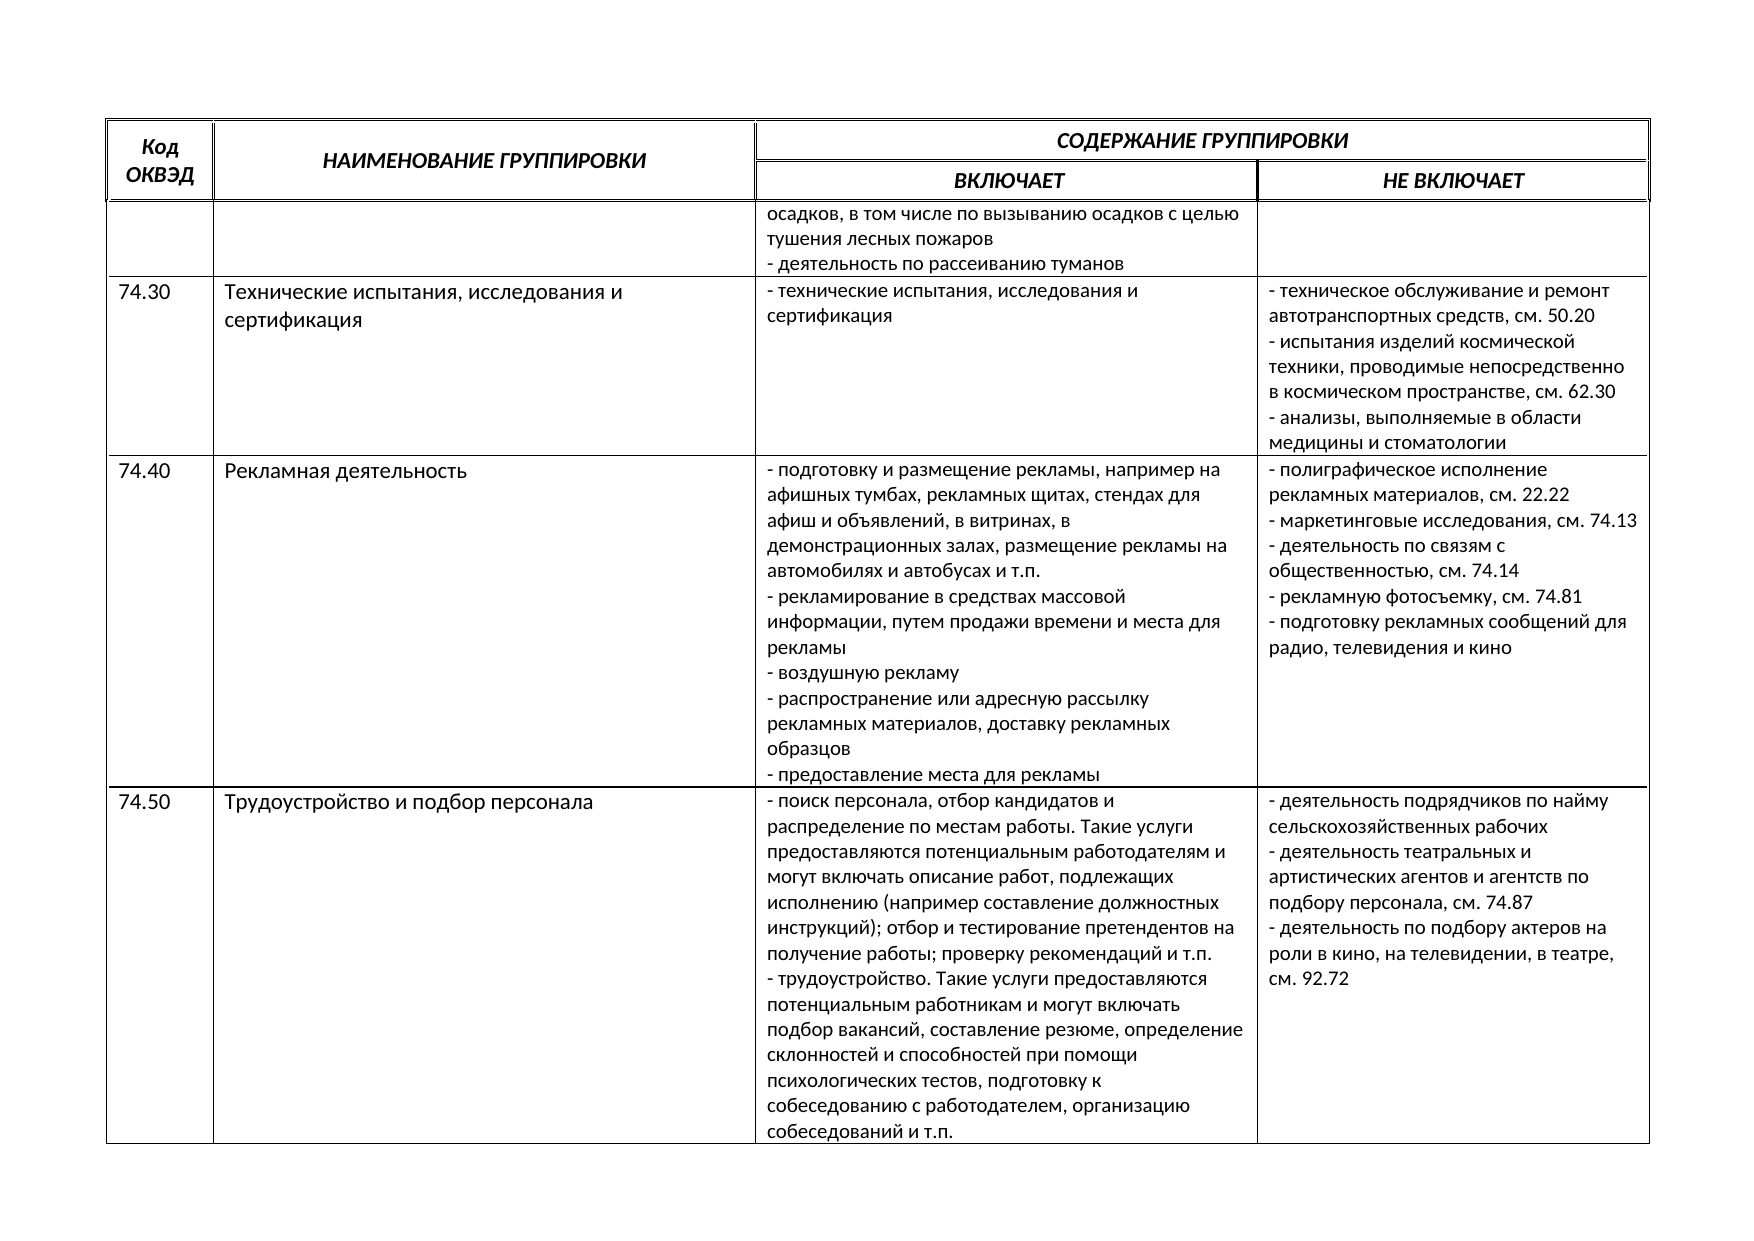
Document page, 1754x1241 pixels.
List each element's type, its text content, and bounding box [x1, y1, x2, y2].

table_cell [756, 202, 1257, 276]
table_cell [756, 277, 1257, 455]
table_cell НЕ ВКЛЮЧАЕТ [1259, 159, 1648, 199]
table_header НАИМЕНОВАНИЕ ГРУППИРОВКИ [213, 119, 756, 199]
table_header Код ОКВЭД [108, 121, 213, 199]
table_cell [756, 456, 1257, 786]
table_cell ВКЛЮЧАЕТ [757, 162, 1256, 199]
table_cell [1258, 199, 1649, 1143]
table_header СОДЕРЖАНИЕ ГРУППИРОВКИ [756, 121, 1648, 158]
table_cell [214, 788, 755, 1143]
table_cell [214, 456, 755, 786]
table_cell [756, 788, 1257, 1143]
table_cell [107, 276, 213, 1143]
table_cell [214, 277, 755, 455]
